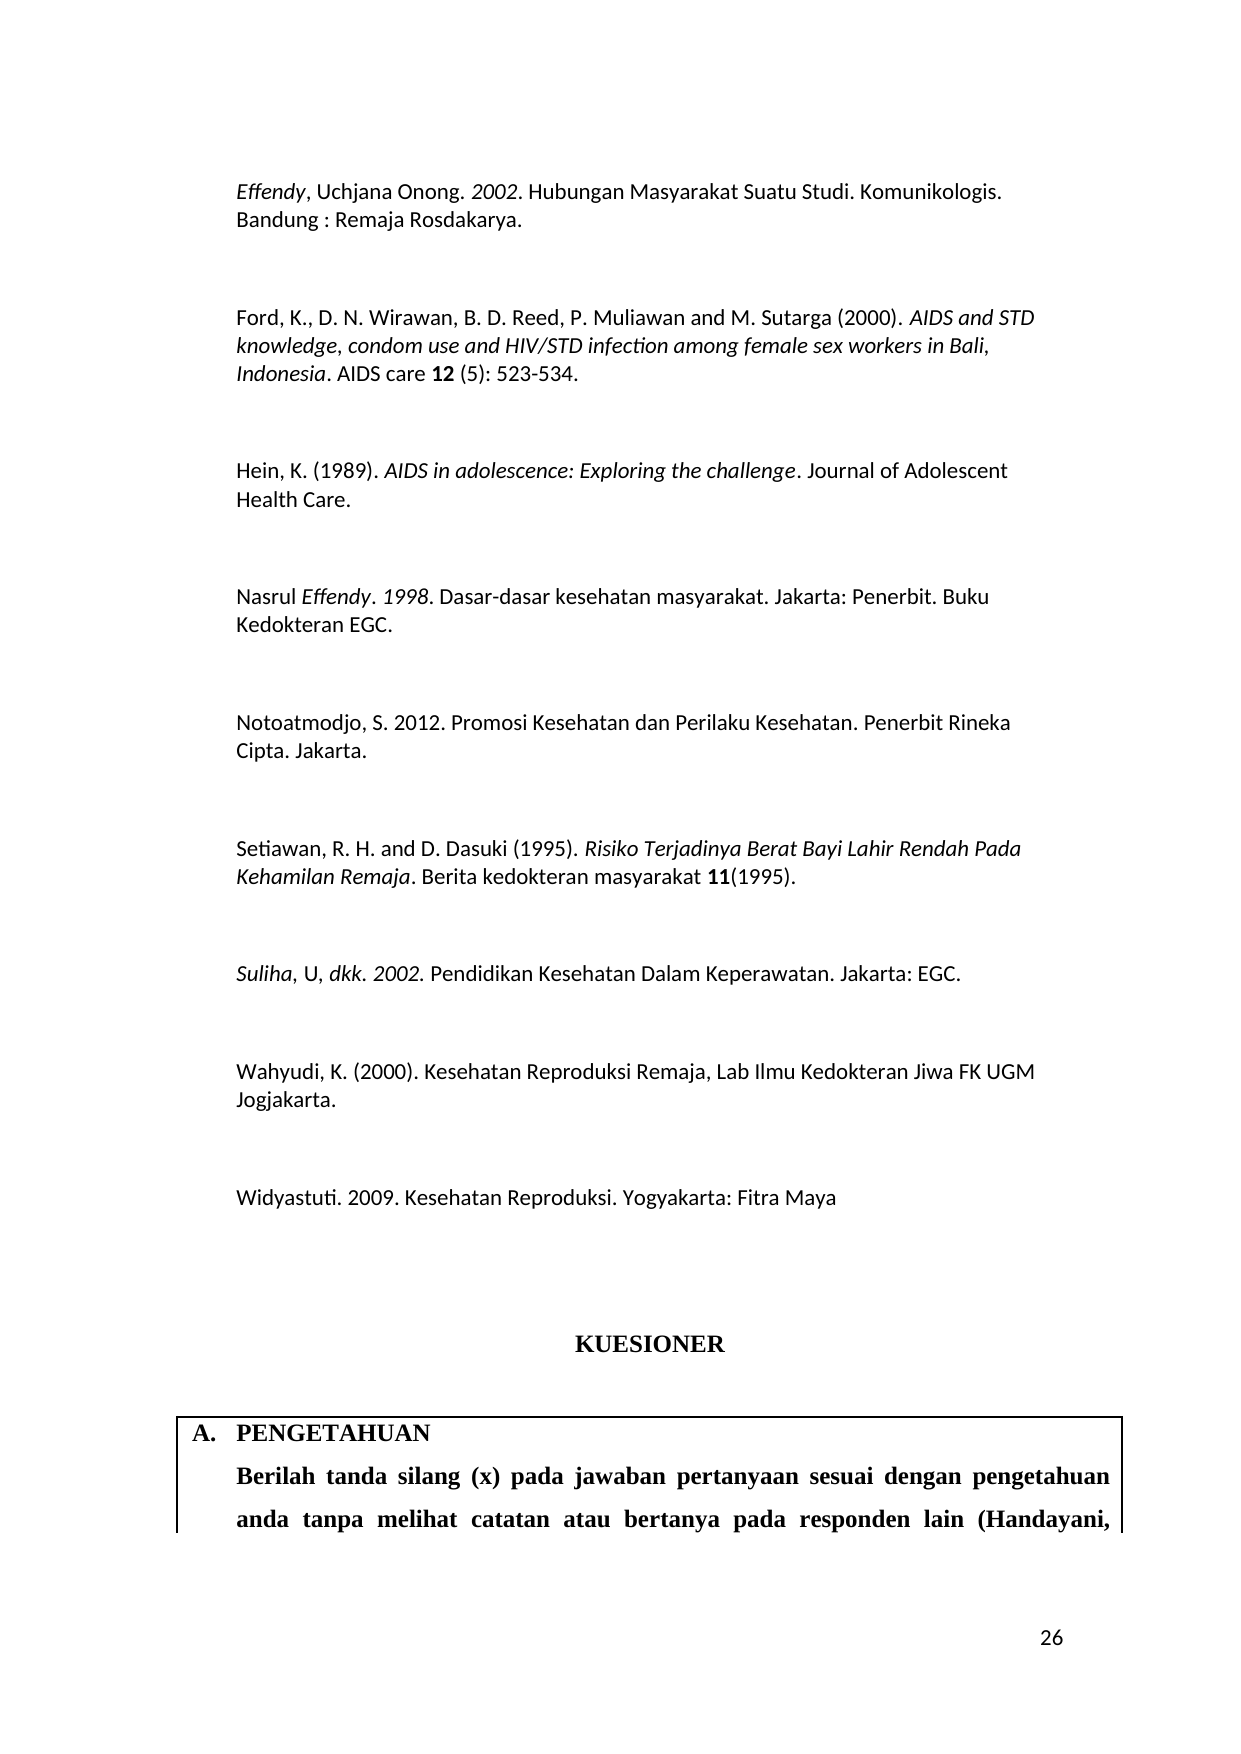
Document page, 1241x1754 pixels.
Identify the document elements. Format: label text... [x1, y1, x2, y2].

text Nasrul Effendy. 1998. Dasar-dasar kesehatan masyarakat. Jakarta: Penerbit. Buku Kedokteran EGC. [236, 582, 1063, 638]
text Notoatmodjo, S. 2012. Promosi Kesehatan dan Perilaku Kesehatan. Penerbit Rineka Cipta. Jakarta. [236, 708, 1063, 764]
text Setiawan, R. H. and D. Dasuki (1995). Risiko Terjadinya Berat Bayi Lahir Rendah Pada Kehamilan Remaja. Berita kedokteran masyarakat 11(1995). [236, 834, 1063, 890]
text Effendy, Uchjana Onong. 2002. Hubungan Masyarakat Suatu Studi. Komunikologis. Bandung : Remaja Rosdakarya. [236, 177, 1063, 233]
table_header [178, 1418, 1121, 1533]
text Suliha, U, dkk. 2002. Pendidikan Kesehatan Dalam Keperawatan. Jakarta: EGC. [236, 959, 1063, 988]
text Ford, K., D. N. Wirawan, B. D. Reed, P. Muliawan and M. Sutarga (2000). AIDS and STD knowledge, condom use and HIV/STD infection among female sex workers in Bali, Indonesia. AIDS care 12 (5): 523-534. [236, 303, 1063, 387]
text Wahyudi, K. (2000). Kesehatan Reproduksi Remaja, Lab Ilmu Kedokteran Jiwa FK UGM Jogjakarta. [236, 1057, 1063, 1113]
text Widyastuti. 2009. Kesehatan Reproduksi. Yogyakarta: Fitra Maya [236, 1183, 1063, 1211]
text KUESIONER [236, 1329, 1063, 1358]
text Hein, K. (1989). AIDS in adolescence: Exploring the challenge. Journal of Adolescent Health Care. [236, 457, 1063, 513]
